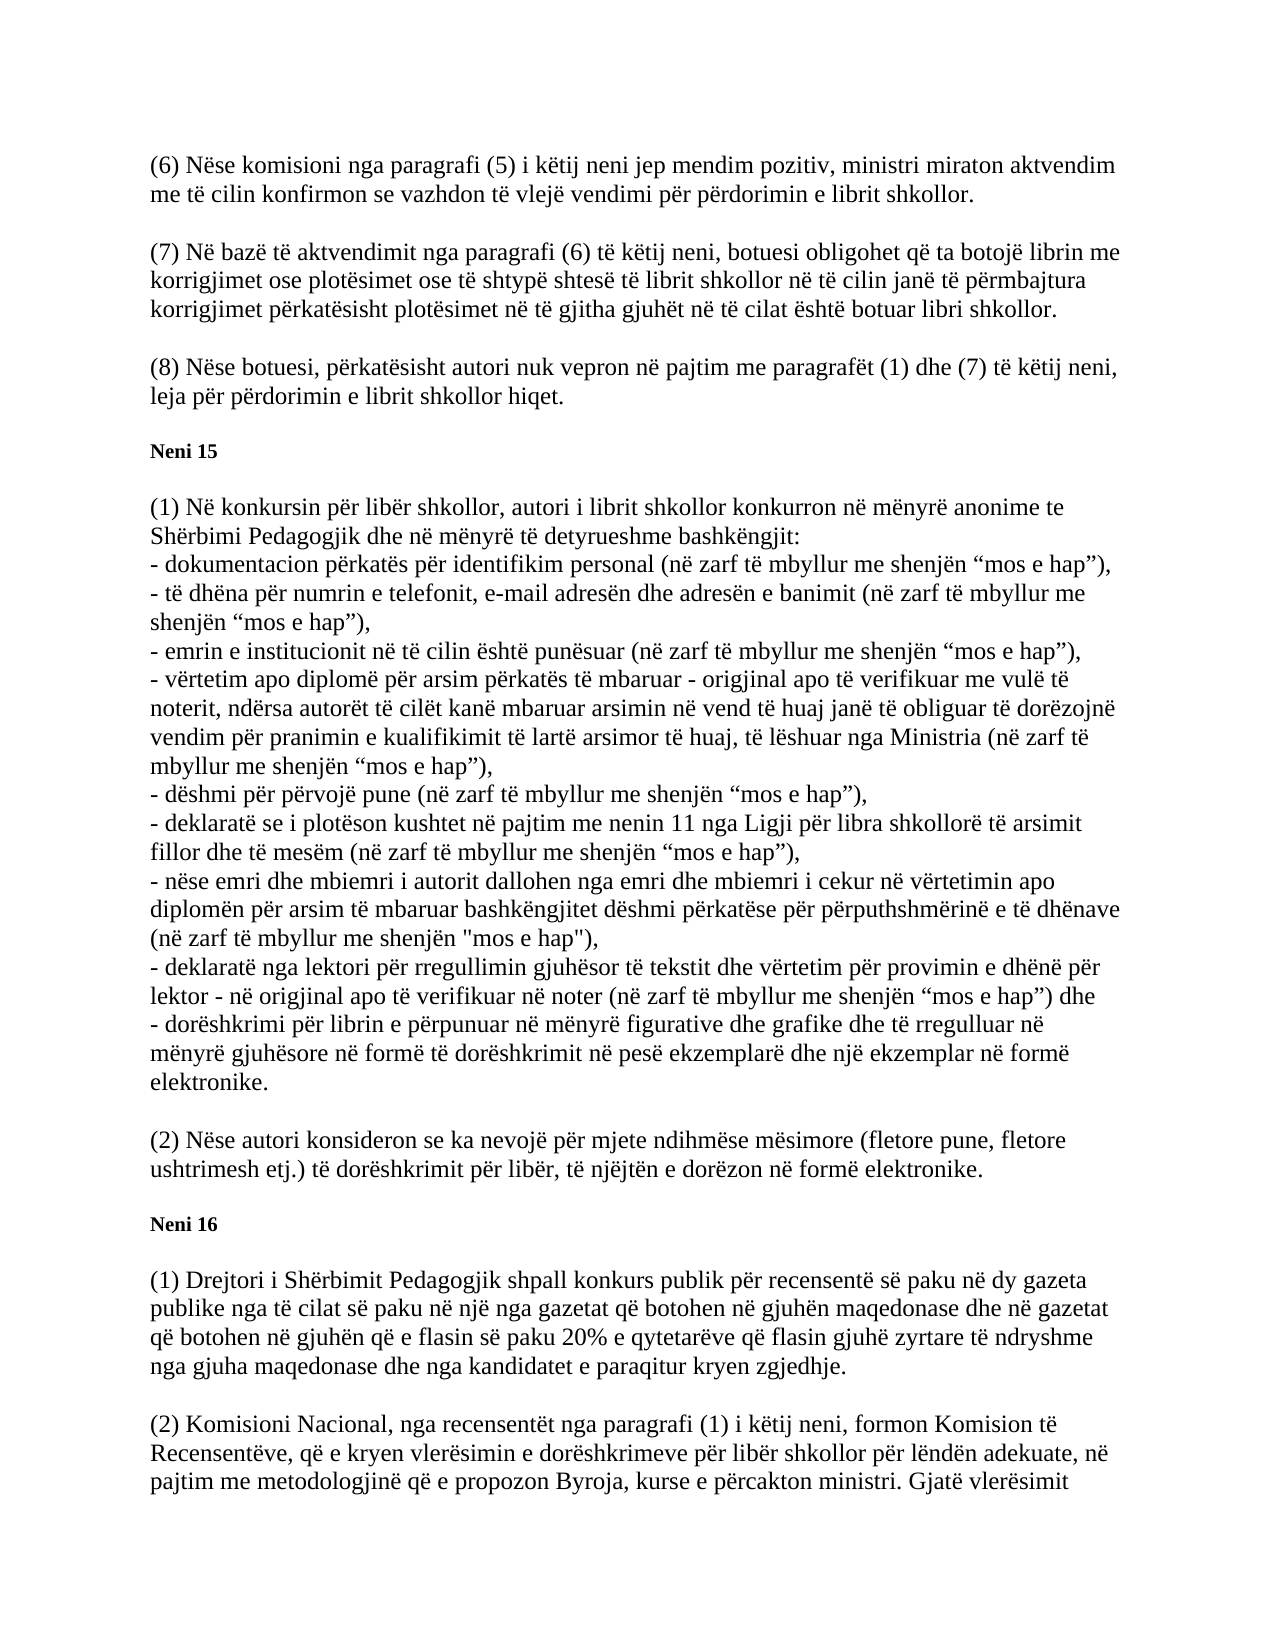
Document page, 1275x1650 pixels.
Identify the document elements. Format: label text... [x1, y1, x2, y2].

text Neni 15 [150, 439, 1125, 463]
text (7) Në bazë të aktvendimit nga paragrafi (6) të këtij neni, botuesi obligohet që ta botojë librin me korrigjimet ose plotësimet ose të shtypë shtesë të librit shkollor në të cilin janë të përmbajtura korrigjimet përkatësisht plotësimet në të gjitha gjuhët në të cilat është botuar libri shkollor. [150, 237, 1125, 323]
text (1) Drejtori i Shërbimit Pedagogjik shpall konkurs publik për recensentë së paku në dy gazeta publike nga të cilat së paku në një nga gazetat që botohen në gjuhën maqedonase dhe në gazetat që botohen në gjuhën që e flasin së paku 20% e qytetarëve që flasin gjuhë zyrtare të ndryshme nga gjuha maqedonase dhe nga kandidatet e paraqitur kryen zgjedhje. [150, 1265, 1125, 1380]
text (2) Nëse autori konsideron se ka nevojë për mjete ndihmëse mësimore (fletore pune, fletore ushtrimesh etj.) të dorëshkrimit për libër, të njëjtën e dorëzon në formë elektronike. [150, 1125, 1125, 1182]
text (1) Në konkursin për libër shkollor, autori i librit shkollor konkurron në mënyrë anonime te Shërbimi Pedagogjik dhe në mënyrë të detyrueshme bashkëngjit: - dokumentacion përkatës për identifikim personal (në zarf të mbyllur me shenjën “mos e hap”), - të dhëna për numrin e telefonit, e-mail adresën dhe adresën e banimit (në zarf të mbyllur me shenjën “mos e hap”), - emrin e institucionit në të cilin është punësuar (në zarf të mbyllur me shenjën “mos e hap”), - vërtetim apo diplomë për arsim përkatës të mbaruar - origjinal apo të verifikuar me vulë të noterit, ndërsa autorët të cilët kanë mbaruar arsimin në vend të huaj janë të obliguar të dorëzojnë vendim për pranimin e kualifikimit të lartë arsimor të huaj, të lëshuar nga Ministria (në zarf të mbyllur me shenjën “mos e hap”), - dëshmi për përvojë pune (në zarf të mbyllur me shenjën “mos e hap”), - deklaratë se i plotëson kushtet në pajtim me nenin 11 nga Ligji për libra shkollorë të arsimit fillor dhe të mesëm (në zarf të mbyllur me shenjën “mos e hap”), - nëse emri dhe mbiemri i autorit dallohen nga emri dhe mbiemri i cekur në vërtetimin apo diplomën për arsim të mbaruar bashkëngjitet dëshmi përkatëse për përputhshmërinë e të dhënave (në zarf të mbyllur me shenjën "mos e hap"), - deklaratë nga lektori për rregullimin gjuhësor të tekstit dhe vërtetim për provimin e dhënë për lektor - në origjinal apo të verifikuar në noter (në zarf të mbyllur me shenjën “mos e hap”) dhe - dorëshkrimi për librin e përpunuar në mënyrë figurative dhe grafike dhe të rregulluar në mënyrë gjuhësore në formë të dorëshkrimit në pesë ekzemplarë dhe një ekzemplar në formë elektronike. [150, 492, 1125, 1096]
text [150, 1409, 1125, 1495]
text (8) Nëse botuesi, përkatësisht autori nuk vepron në pajtim me paragrafët (1) dhe (7) të këtij neni, leja për përdorimin e librit shkollor hiqet. [150, 352, 1125, 409]
text (6) Nëse komisioni nga paragrafi (5) i këtij neni jep mendim pozitiv, ministri miraton aktvendim me të cilin konfirmon se vazhdon të vlejë vendimi për përdorimin e librit shkollor. [150, 150, 1125, 207]
text Neni 16 [150, 1212, 1125, 1236]
